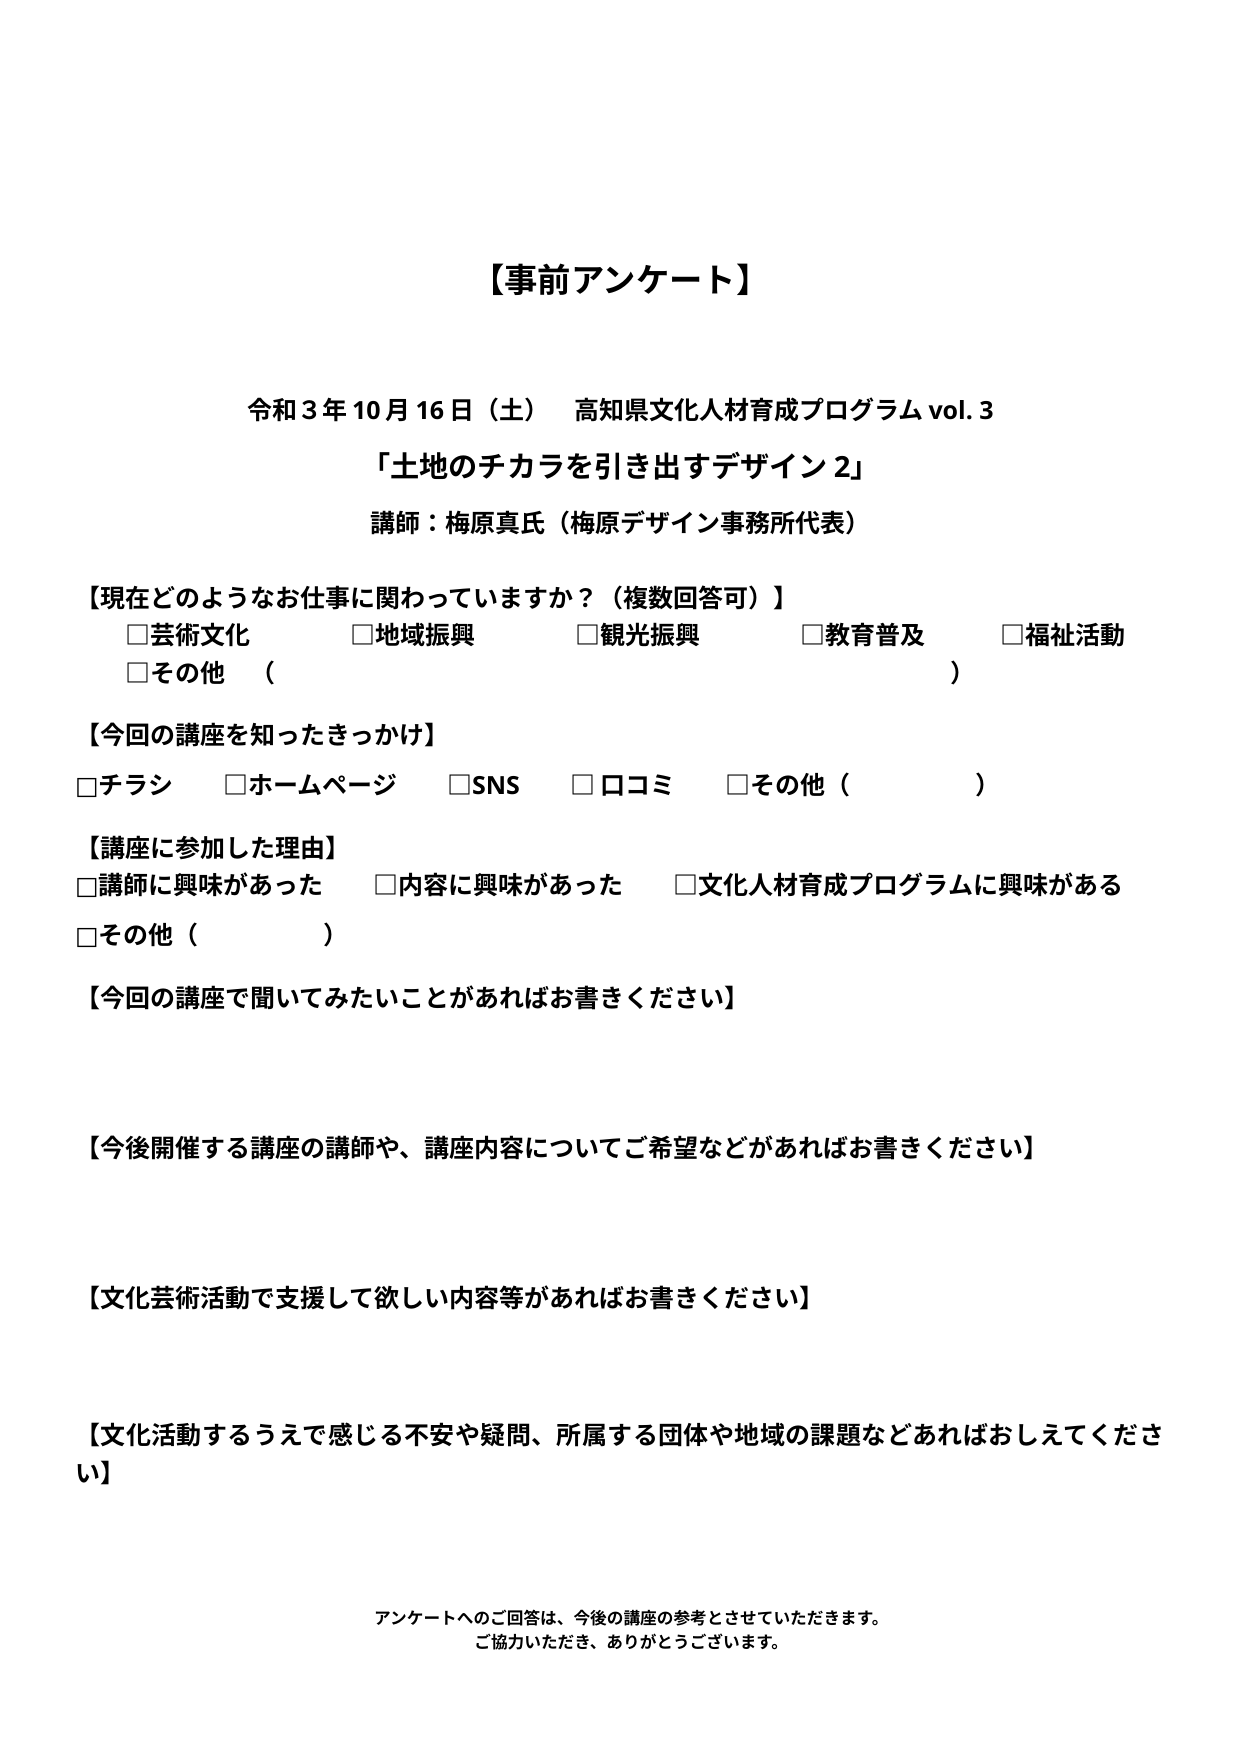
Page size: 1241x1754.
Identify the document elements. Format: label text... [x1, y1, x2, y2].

text □その他（ ） [75, 915, 1165, 952]
text 【今後開催する講座の講師や、講座内容についてご希望などがあればお書きください】 [75, 1127, 1165, 1165]
text 【今回の講座で聞いてみたいことがあればお書きください】 [75, 977, 1165, 1015]
text □その他 （ ） [75, 652, 1165, 690]
text 【現在どのようなお仕事に関わっていますか？（複数回答可）】 [75, 577, 1165, 615]
text 令和３年10月16日（土） 高知県文化人材育成プログラムvol. 3 [75, 390, 1165, 427]
text □チラシ □ホームページ □SNS □ 口コミ □その他（ ） [75, 765, 1165, 802]
text 【今回の講座を知ったきっかけ】 [75, 715, 1165, 752]
text 「土地のチカラを引き出すデザイン2」 [75, 427, 1165, 502]
text 講師：梅原真氏（梅原デザイン事務所代表） [75, 502, 1165, 540]
text 【文化活動するうえで感じる不安や疑問、所属する団体や地域の課題などあればおしえてください】 [75, 1415, 1165, 1490]
text 【文化芸術活動で支援して欲しい内容等があればお書きください】 [75, 1277, 1165, 1352]
text □芸術文化 □地域振興 □観光振興 □教育普及 □福祉活動 [75, 615, 1165, 652]
text 【講座に参加した理由】 □講師に興味があった □内容に興味があった □文化人材育成プログラムに興味がある [75, 827, 1165, 902]
text 【事前アンケート】 [75, 240, 1165, 315]
